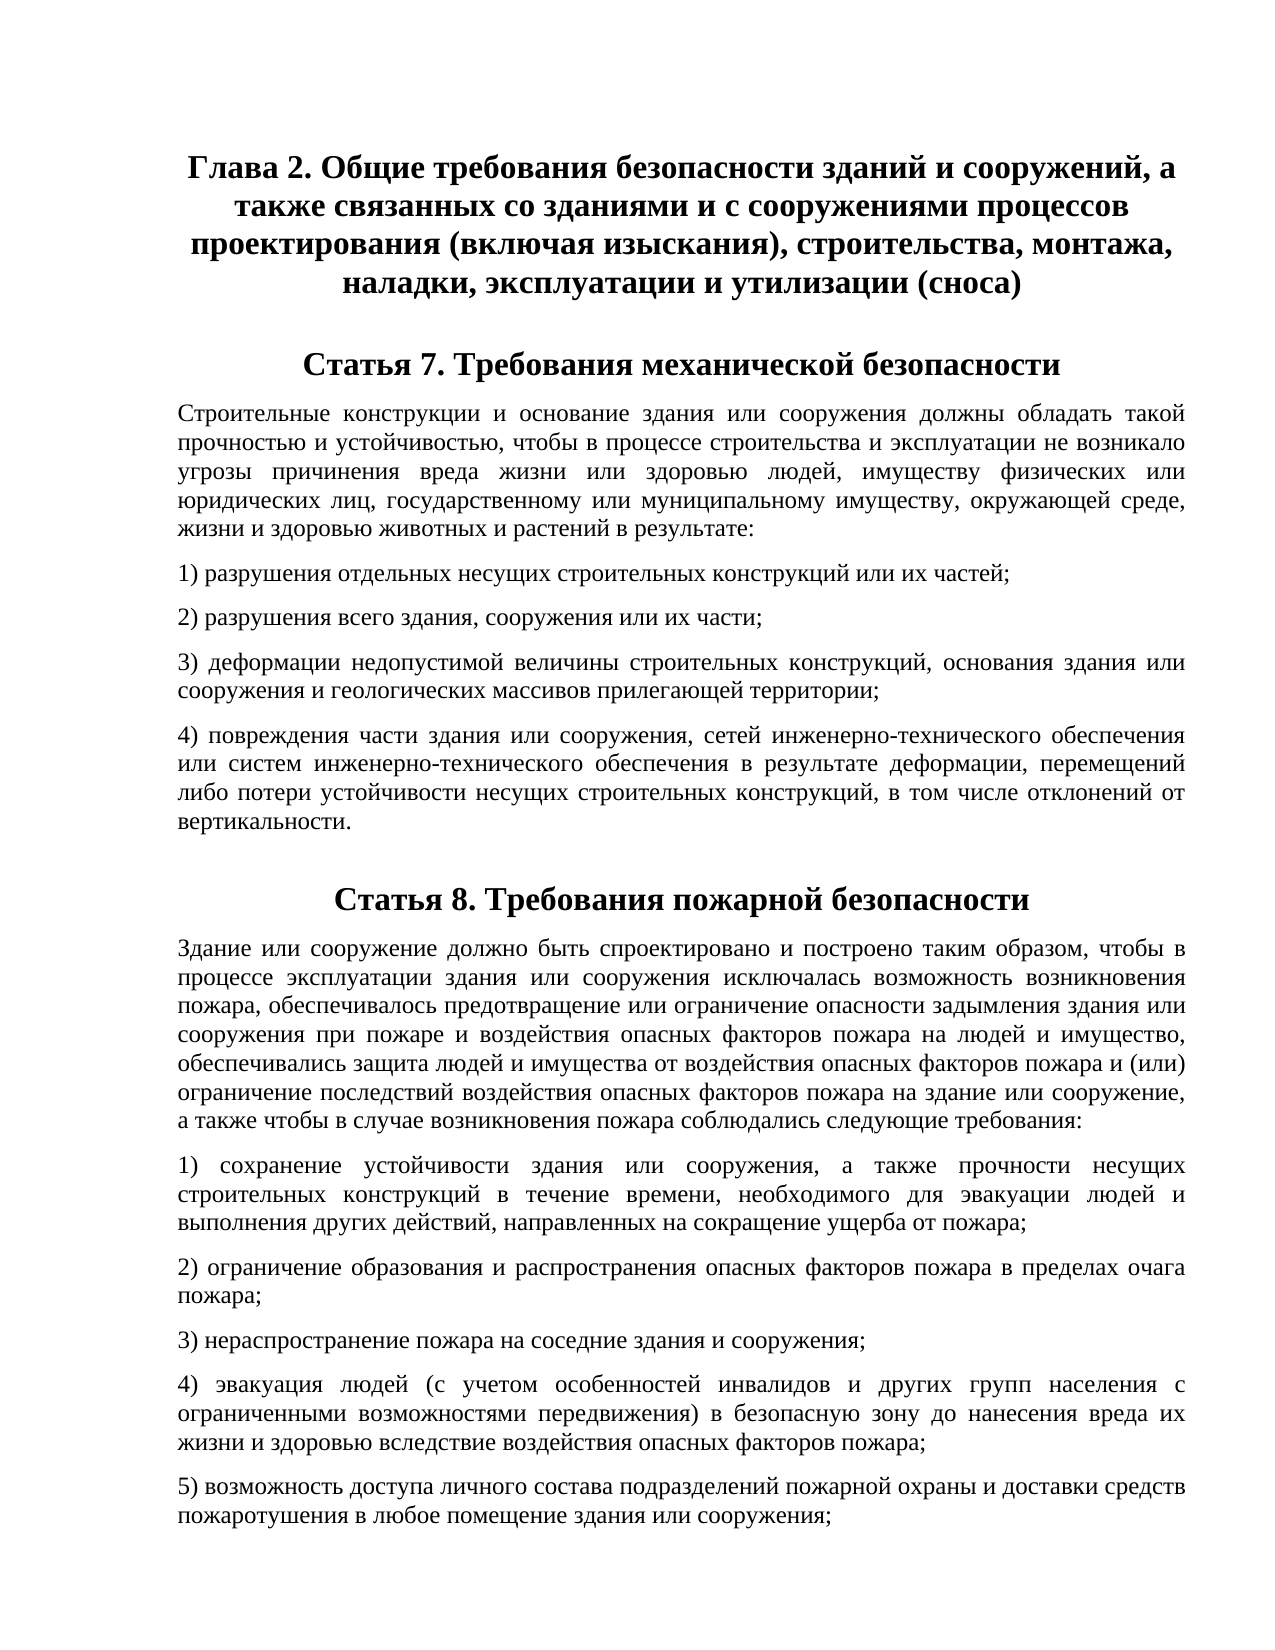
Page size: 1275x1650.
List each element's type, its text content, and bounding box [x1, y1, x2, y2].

text 1) разрушения отдельных несущих строительных конструкций или их частей; [177, 558, 1186, 587]
text Строительные конструкции и основание здания или сооружения должны обладать такой прочностью и устойчивостью, чтобы в процессе строительства и эксплуатации не возникало угрозы причинения вреда жизни или здоровью людей, имуществу физических или юридических лиц, государственному или муниципальному имуществу, окружающей среде, жизни и здоровью животных и растений в результате: [177, 398, 1186, 542]
text 4) эвакуация людей (с учетом особенностей инвалидов и других групп населения с ограниченными возможностями передвижения) в безопасную зону до нанесения вреда их жизни и здоровью вследствие воздействия опасных факторов пожара; [177, 1369, 1186, 1456]
text Здание или сооружение должно быть спроектировано и построено таким образом, чтобы в процессе эксплуатации здания или сооружения исключалась возможность возникновения пожара, обеспечивалось предотвращение или ограничение опасности задымления здания или сооружения при пожаре и воздействия опасных факторов пожара на людей и имущество, обеспечивались защита людей и имущества от воздействия опасных факторов пожара и (или) ограничение последствий воздействия опасных факторов пожара на здание или сооружение, а также чтобы в случае возникновения пожара соблюдались следующие требования: [177, 933, 1186, 1134]
text 4) повреждения части здания или сооружения, сетей инженерно-технического обеспечения или систем инженерно-технического обеспечения в результате деформации, перемещений либо потери устойчивости несущих строительных конструкций, в том числе отклонений от вертикальности. [177, 720, 1186, 835]
text 1) сохранение устойчивости здания или сооружения, а также прочности несущих строительных конструкций в течение времени, необходимого для эвакуации людей и выполнения других действий, направленных на сокращение ущерба от пожара; [177, 1150, 1186, 1236]
text Статья 8. Требования пожарной безопасности [177, 879, 1186, 917]
text 2) разрушения всего здания, сооружения или их части; [177, 602, 1186, 631]
text Статья 7. Требования механической безопасности [177, 344, 1186, 383]
text 5) возможность доступа личного состава подразделений пожарной охраны и доставки средств пожаротушения в любое помещение здания или сооружения; [177, 1471, 1186, 1529]
text 3) деформации недопустимой величины строительных конструкций, основания здания или сооружения и геологических массивов прилегающей территории; [177, 647, 1186, 704]
text 2) ограничение образования и распространения опасных факторов пожара в пределах очага пожара; [177, 1252, 1186, 1309]
text Глава 2. Общие требования безопасности зданий и сооружений, а также связанных со зданиями и с сооружениями процессов проектирования (включая изыскания), строительства, монтажа, наладки, эксплуатации и утилизации (сноса) [177, 147, 1186, 300]
text 3) нераспространение пожара на соседние здания и сооружения; [177, 1325, 1186, 1354]
